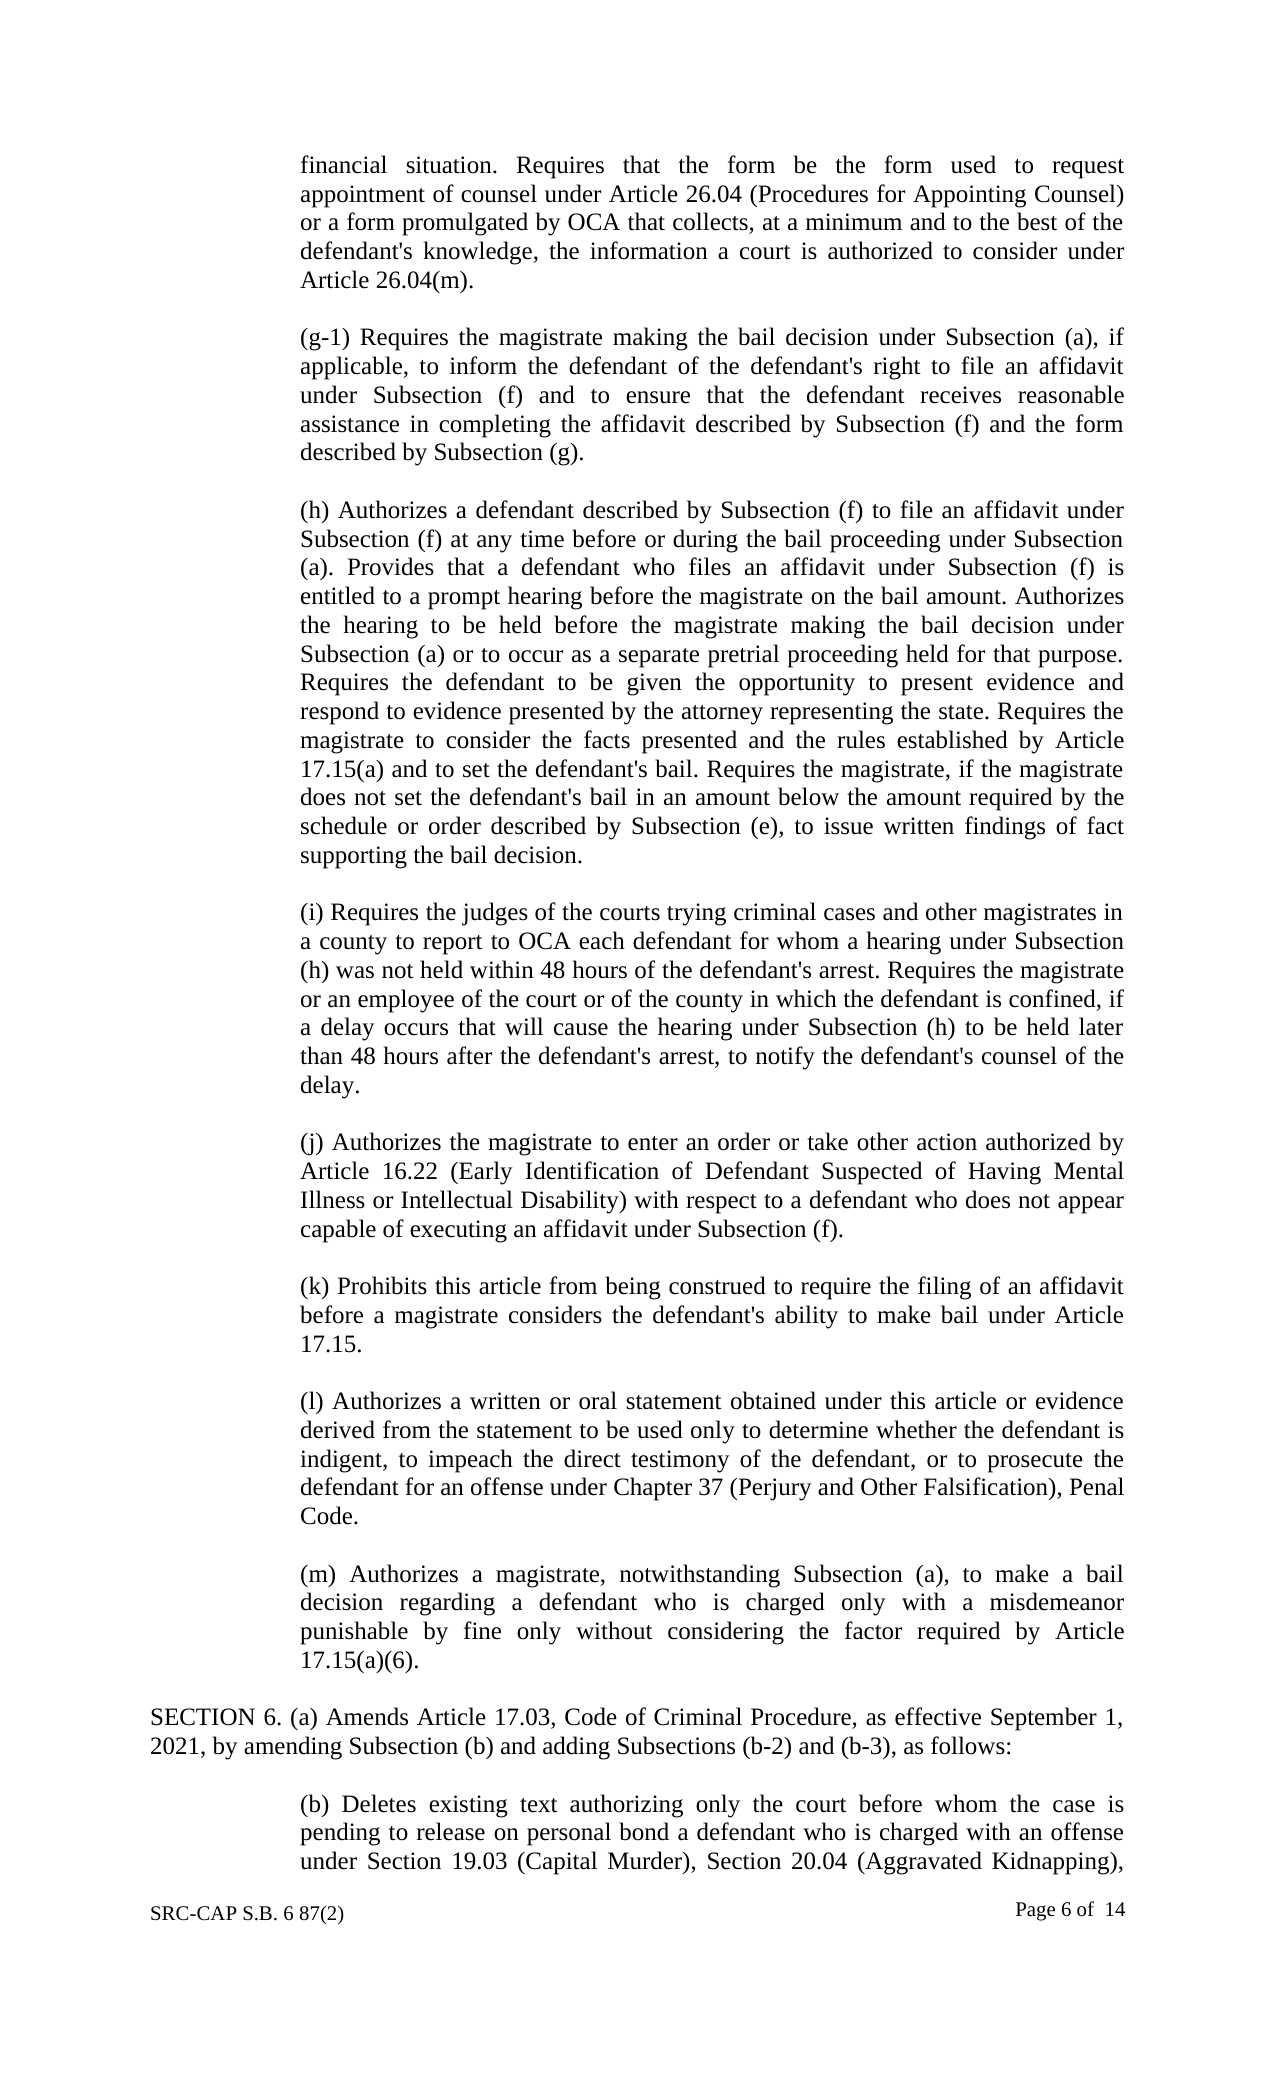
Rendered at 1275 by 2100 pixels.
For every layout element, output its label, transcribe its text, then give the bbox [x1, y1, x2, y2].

text (g-1) Requires the magistrate making the bail decision under Subsection (a), if applicable, to inform the defendant of the defendant's right to file an affidavit under Subsection (f) and to ensure that the defendant receives reasonable assistance in completing the affidavit described by Subsection (f) and the form described by Subsection (g). [300, 322, 1125, 466]
text (m) Authorizes a magistrate, notwithstanding Subsection (a), to make a bail decision regarding a defendant who is charged only with a misdemeanor punishable by fine only without considering the factor required by Article 17.15(a)(6). [300, 1559, 1125, 1674]
text (j) Authorizes the magistrate to enter an order or take other action authorized by Article 16.22 (Early Identification of Defendant Suspected of Having Mental Illness or Intellectual Disability) with respect to a defendant who does not appear capable of executing an affidavit under Subsection (f). [300, 1127, 1125, 1242]
text (h) Authorizes a defendant described by Subsection (f) to file an affidavit under Subsection (f) at any time before or during the bail proceeding under Subsection (a). Provides that a defendant who files an affidavit under Subsection (f) is entitled to a prompt hearing before the magistrate on the bail amount. Authorizes the hearing to be held before the magistrate making the bail decision under Subsection (a) or to occur as a separate pretrial proceeding held for that purpose. Requires the defendant to be given the opportunity to present evidence and respond to evidence presented by the attorney representing the state. Requires the magistrate to consider the facts presented and the rules established by Article 17.15(a) and to set the defendant's bail. Requires the magistrate, if the magistrate does not set the defendant's bail in an amount below the amount required by the schedule or order described by Subsection (e), to issue written findings of fact supporting the bail decision. [300, 495, 1125, 869]
text (l) Authorizes a written or oral statement obtained under this article or evidence derived from the statement to be used only to determine whether the defendant is indigent, to impeach the direct testimony of the defendant, or to prosecute the defendant for an offense under Chapter 37 (Perjury and Other Falsification), Penal Code. [300, 1386, 1125, 1530]
text SECTION 6. (a) Amends Article 17.03, Code of Criminal Procedure, as effective September 1, 2021, by amending Subsection (b) and adding Subsections (b-2) and (b-3), as follows: [150, 1702, 1125, 1760]
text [300, 1789, 1125, 1875]
text (k) Prohibits this article from being construed to require the filing of an affidavit before a magistrate considers the defendant's ability to make bail under Article 17.15. [300, 1271, 1125, 1357]
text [300, 150, 1125, 294]
text (i) Requires the judges of the courts trying criminal cases and other magistrates in a county to report to OCA each defendant for whom a hearing under Subsection (h) was not held within 48 hours of the defendant's arrest. Requires the magistrate or an employee of the court or of the county in which the defendant is confined, if a delay occurs that will cause the hearing under Subsection (h) to be held later than 48 hours after the defendant's arrest, to notify the defendant's counsel of the delay. [300, 897, 1125, 1099]
